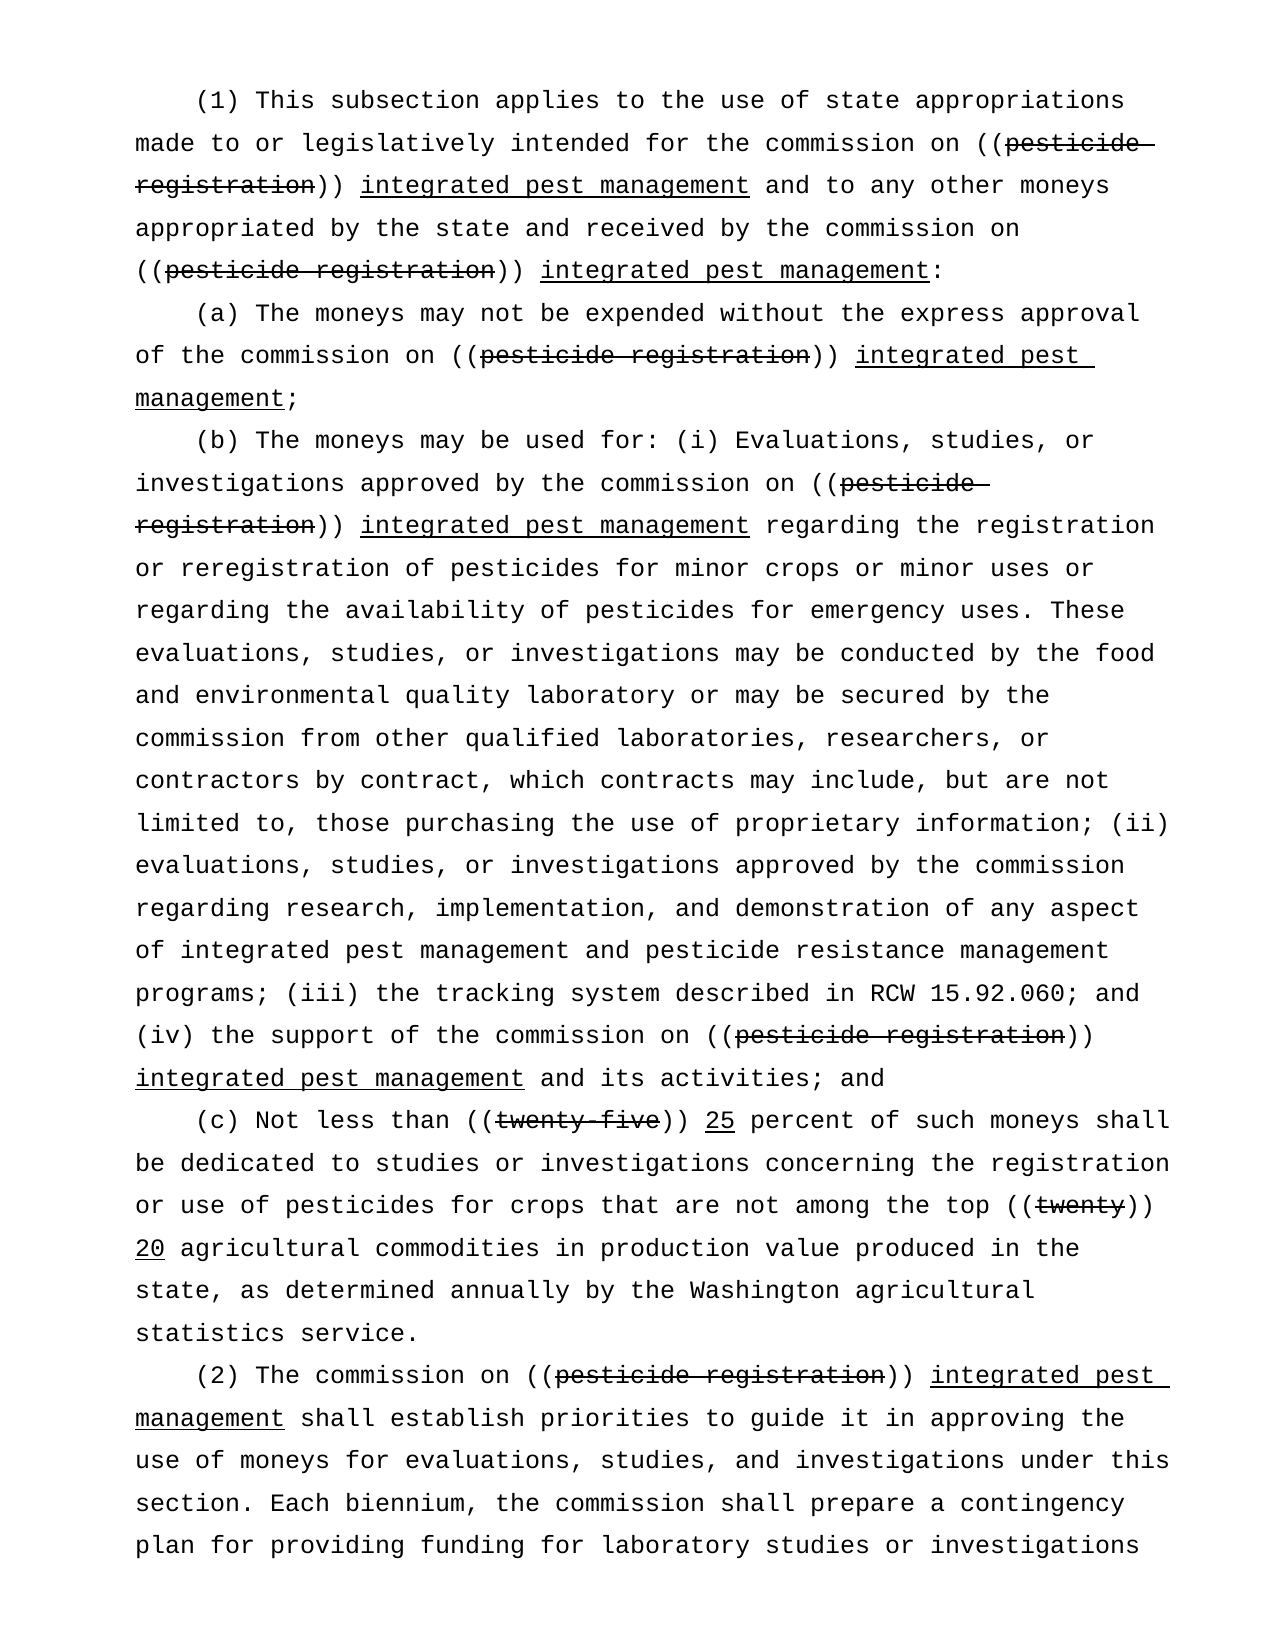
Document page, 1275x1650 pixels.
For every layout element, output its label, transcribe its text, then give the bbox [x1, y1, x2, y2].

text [135, 1350, 1170, 1562]
text (b) The moneys may be used for: (i) Evaluations, studies, or investigations approved by the commission on ((pesticide registration)) integrated pest management regarding the registration or reregistration of pesticides for minor crops or minor uses or regarding the availability of pesticides for emergency uses. These evaluations, studies, or investigations may be conducted by the food and environmental quality laboratory or may be secured by the commission from other qualified laboratories, researchers, or contractors by contract, which contracts may include, but are not limited to, those purchasing the use of proprietary information; (ii) evaluations, studies, or investigations approved by the commission regarding research, implementation, and demonstration of any aspect of integrated pest management and pesticide resistance management programs; (iii) the tracking system described in RCW 15.92.060; and (iv) the support of the commission on ((pesticide registration)) integrated pest management and its activities; and [135, 415, 1170, 1095]
text (a) The moneys may not be expended without the express approval of the commission on ((pesticide registration)) integrated pest management; [135, 287, 1170, 415]
text (1) This subsection applies to the use of state appropriations made to or legislatively intended for the commission on ((pesticide registration)) integrated pest management and to any other moneys appropriated by the state and received by the commission on ((pesticide registration)) integrated pest management: [135, 75, 1170, 287]
text (c) Not less than ((twenty-five)) 25 percent of such moneys shall be dedicated to studies or investigations concerning the registration or use of pesticides for crops that are not among the top ((twenty)) 20 agricultural commodities in production value produced in the state, as determined annually by the Washington agricultural statistics service. [135, 1095, 1170, 1350]
